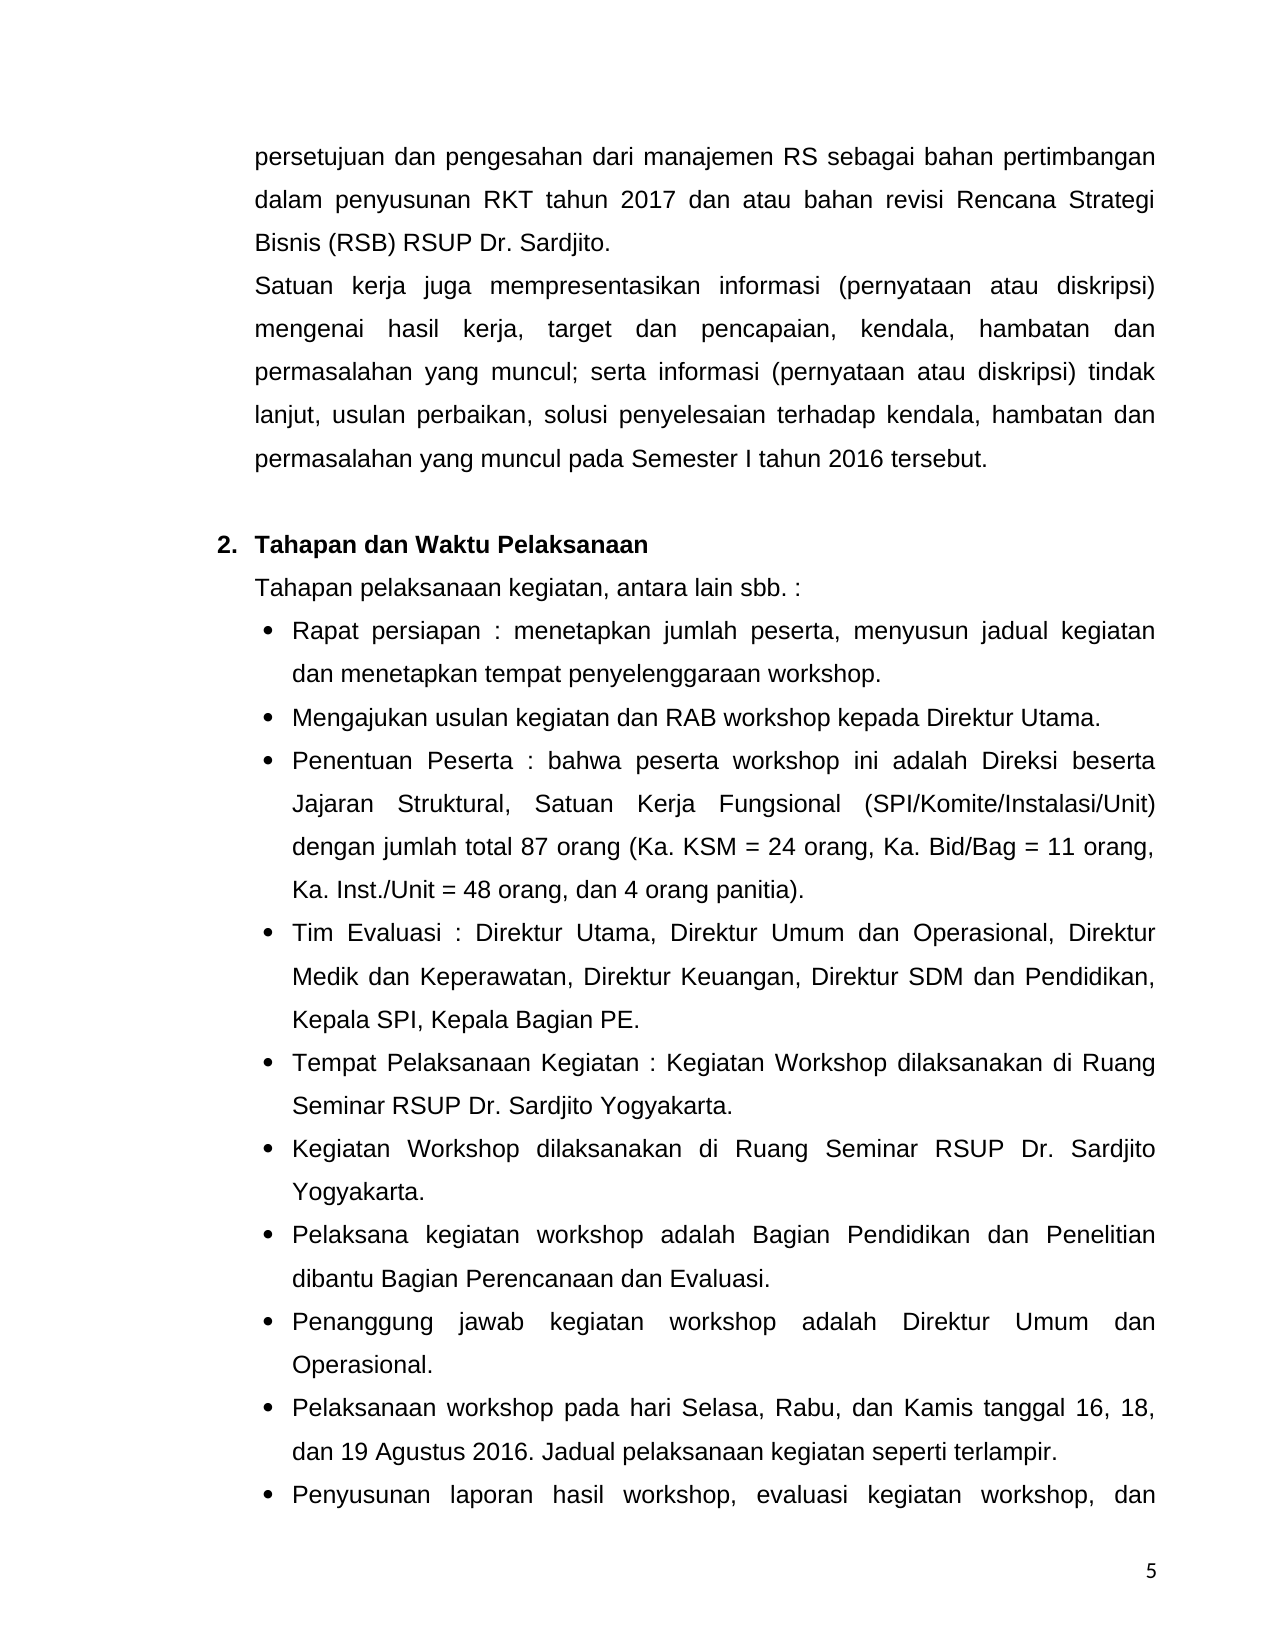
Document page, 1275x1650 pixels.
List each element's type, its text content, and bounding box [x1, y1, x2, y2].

list Satuan kerja juga mempresentasikan informasi (pernyataan atau diskripsi) mengenai hasil kerja, target dan pencapaian, kendala, hambatan dan permasalahan yang muncul; serta informasi (pernyataan atau diskripsi) tindak lanjut, usulan perbaikan, solusi penyelesaian terhadap kendala, hambatan dan permasalahan yang muncul pada Semester I tahun 2016 tersebut. [254, 271, 1157, 472]
list Tim Evaluasi : Direktur Utama, Direktur Umum dan Operasional, Direktur Medik dan Keperawatan, Direktur Keuangan, Direktur SDM dan Pendidikan, Kepala SPI, Kepala Bagian PE. [264, 918, 1157, 1033]
list Pelaksana kegiatan workshop adalah Bagian Pendidikan dan Penelitian dibantu Bagian Perencanaan dan Evaluasi. [264, 1221, 1157, 1292]
list Tempat Pelaksanaan Kegiatan : Kegiatan Workshop dilaksanakan di Ruang Seminar RSUP Dr. Sardjito Yogyakarta. [264, 1048, 1157, 1120]
list Penanggung jawab kegiatan workshop adalah Direktur Umum dan Operasional. [264, 1307, 1157, 1379]
list Kegiatan Workshop dilaksanakan di Ruang Seminar RSUP Dr. Sardjito Yogyakarta. [264, 1134, 1157, 1206]
list Pelaksanaan workshop pada hari Selasa, Rabu, dan Kamis tanggal 16, 18, dan 19 Agustus 2016. Jadual pelaksanaan kegiatan seperti terlampir. [264, 1393, 1157, 1465]
list Mengajukan usulan kegiatan dan RAB workshop kepada Direktur Utama. [217, 702, 1157, 731]
list Tahapan dan Waktu Pelaksanaan [217, 530, 1157, 559]
text Tahapan pelaksanaan kegiatan, antara lain sbb. : [142, 573, 1157, 602]
list Rapat persiapan : menetapkan jumlah peserta, menyusun jadual kegiatan dan menetapkan tempat penyelenggaraan workshop. [264, 616, 1157, 688]
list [264, 1479, 1157, 1508]
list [254, 142, 1157, 257]
list Penentuan Peserta : bahwa peserta workshop ini adalah Direksi beserta Jajaran Struktural, Satuan Kerja Fungsional (SPI/Komite/Instalasi/Unit) dengan jumlah total 87 orang (Ka. KSM = 24 orang, Ka. Bid/Bag = 11 orang, Ka. Inst./Unit = 48 orang, dan 4 orang panitia). [264, 746, 1157, 904]
